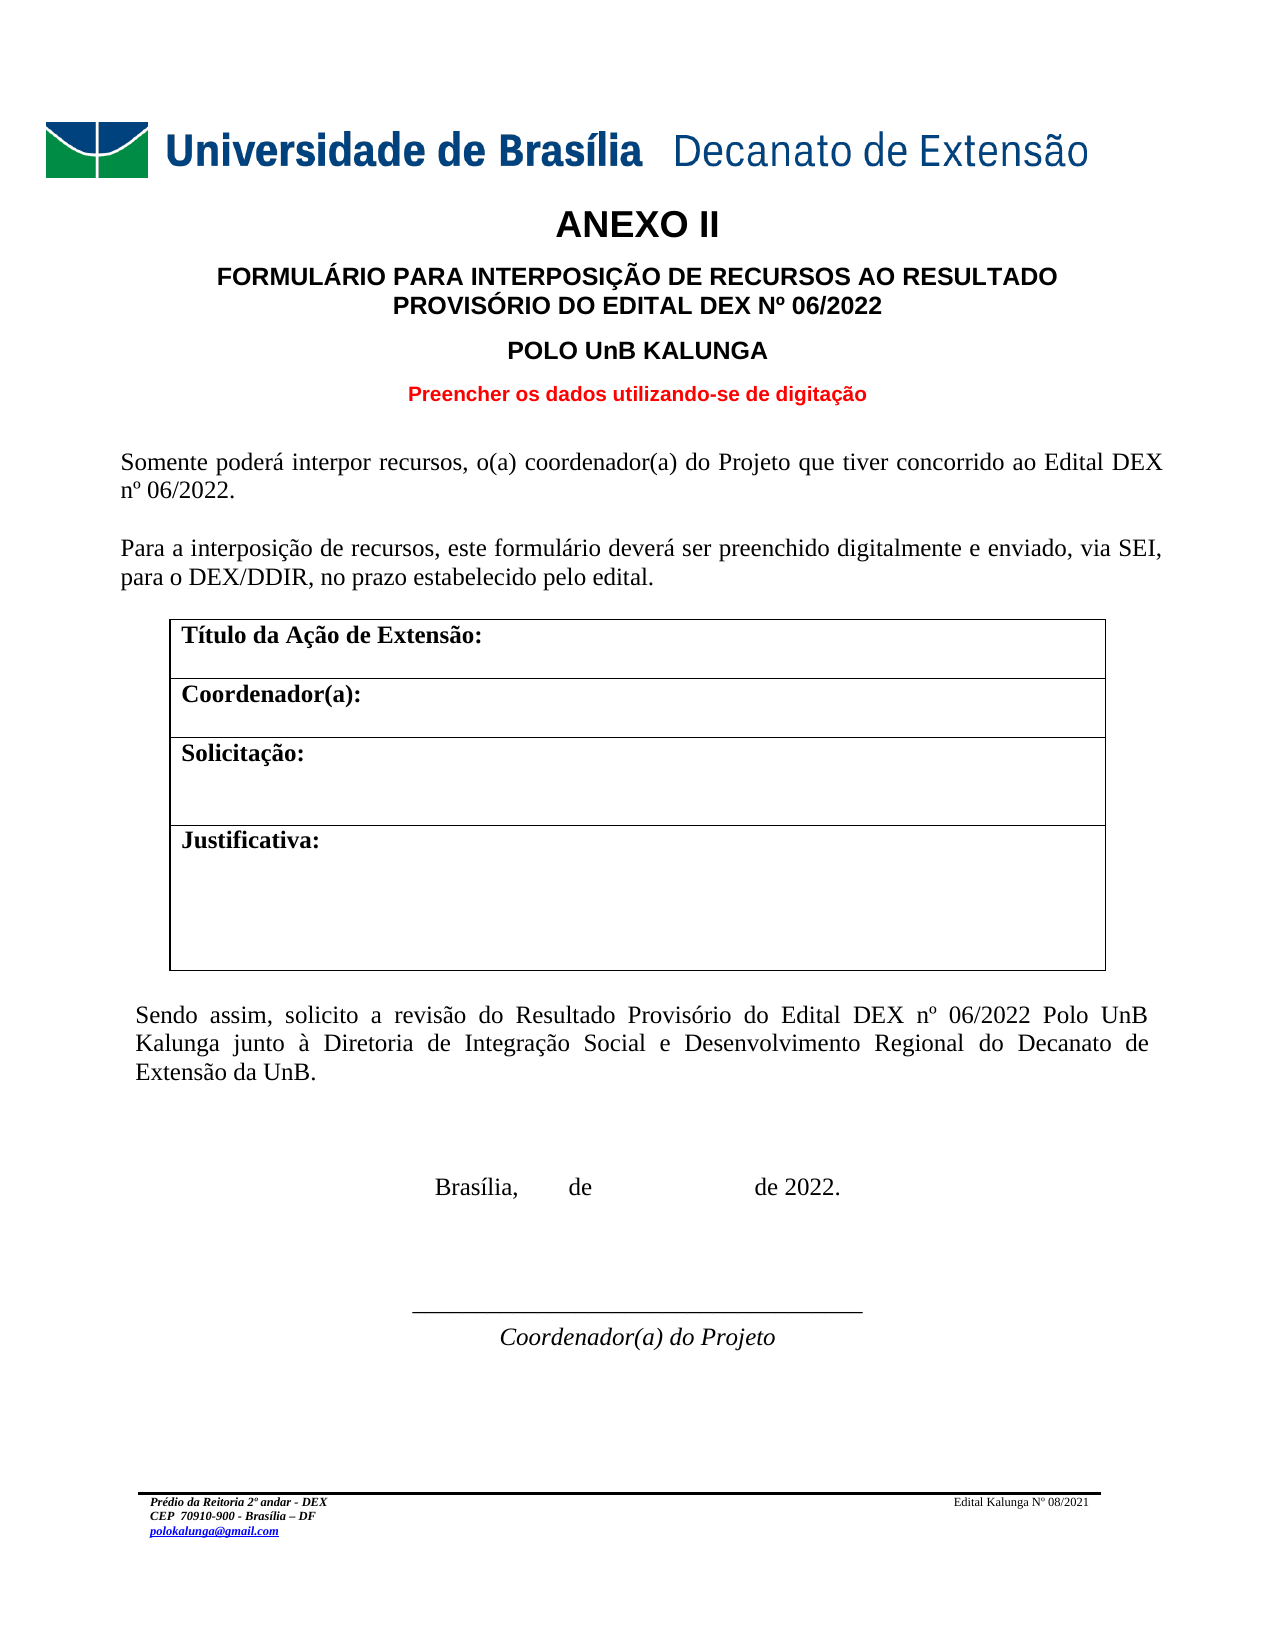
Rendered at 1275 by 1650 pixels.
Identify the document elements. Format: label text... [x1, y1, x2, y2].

text ANEXO II [150, 202, 1125, 245]
text FORMULÁRIO PARA INTERPOSIÇÃO DE RECURSOS AO RESULTADO PROVISÓRIO DO EDITAL DEX Nº 06/2022 [150, 262, 1125, 319]
text Preencher os dados utilizando-se de digitação [150, 382, 1125, 406]
picture [46, 122, 1087, 178]
text Sendo assim, solicito a revisão do Resultado Provisório do Edital DEX nº 06/2022 Polo UnB Kalunga junto à Diretoria de Integração Social e Desenvolvimento Regional do Decanato de Extensão da UnB. [135, 1000, 1149, 1086]
text POLO UnB KALUNGA [150, 336, 1125, 365]
text Brasília, de de 2022. [150, 1172, 1125, 1201]
text ____________________________________ [150, 1287, 1125, 1316]
table_header Título da Ação de Extensão: [171, 620, 1105, 678]
table_cell Solicitação: [171, 738, 1105, 824]
subtitle Coordenador(a) do Projeto [150, 1322, 1125, 1351]
text Para a interposição de recursos, este formulário deverá ser preenchido digitalmente e enviado, via SEI, para o DEX/DDIR, no prazo estabelecido pelo edital. [120, 533, 1164, 591]
text Somente poderá interpor recursos, o(a) coordenador(a) do Projeto que tiver concorrido ao Edital DEX nº 06/2022. [120, 447, 1164, 504]
table_cell Coordenador(a): [171, 679, 1105, 737]
table_cell Justificativa: [171, 826, 1105, 970]
